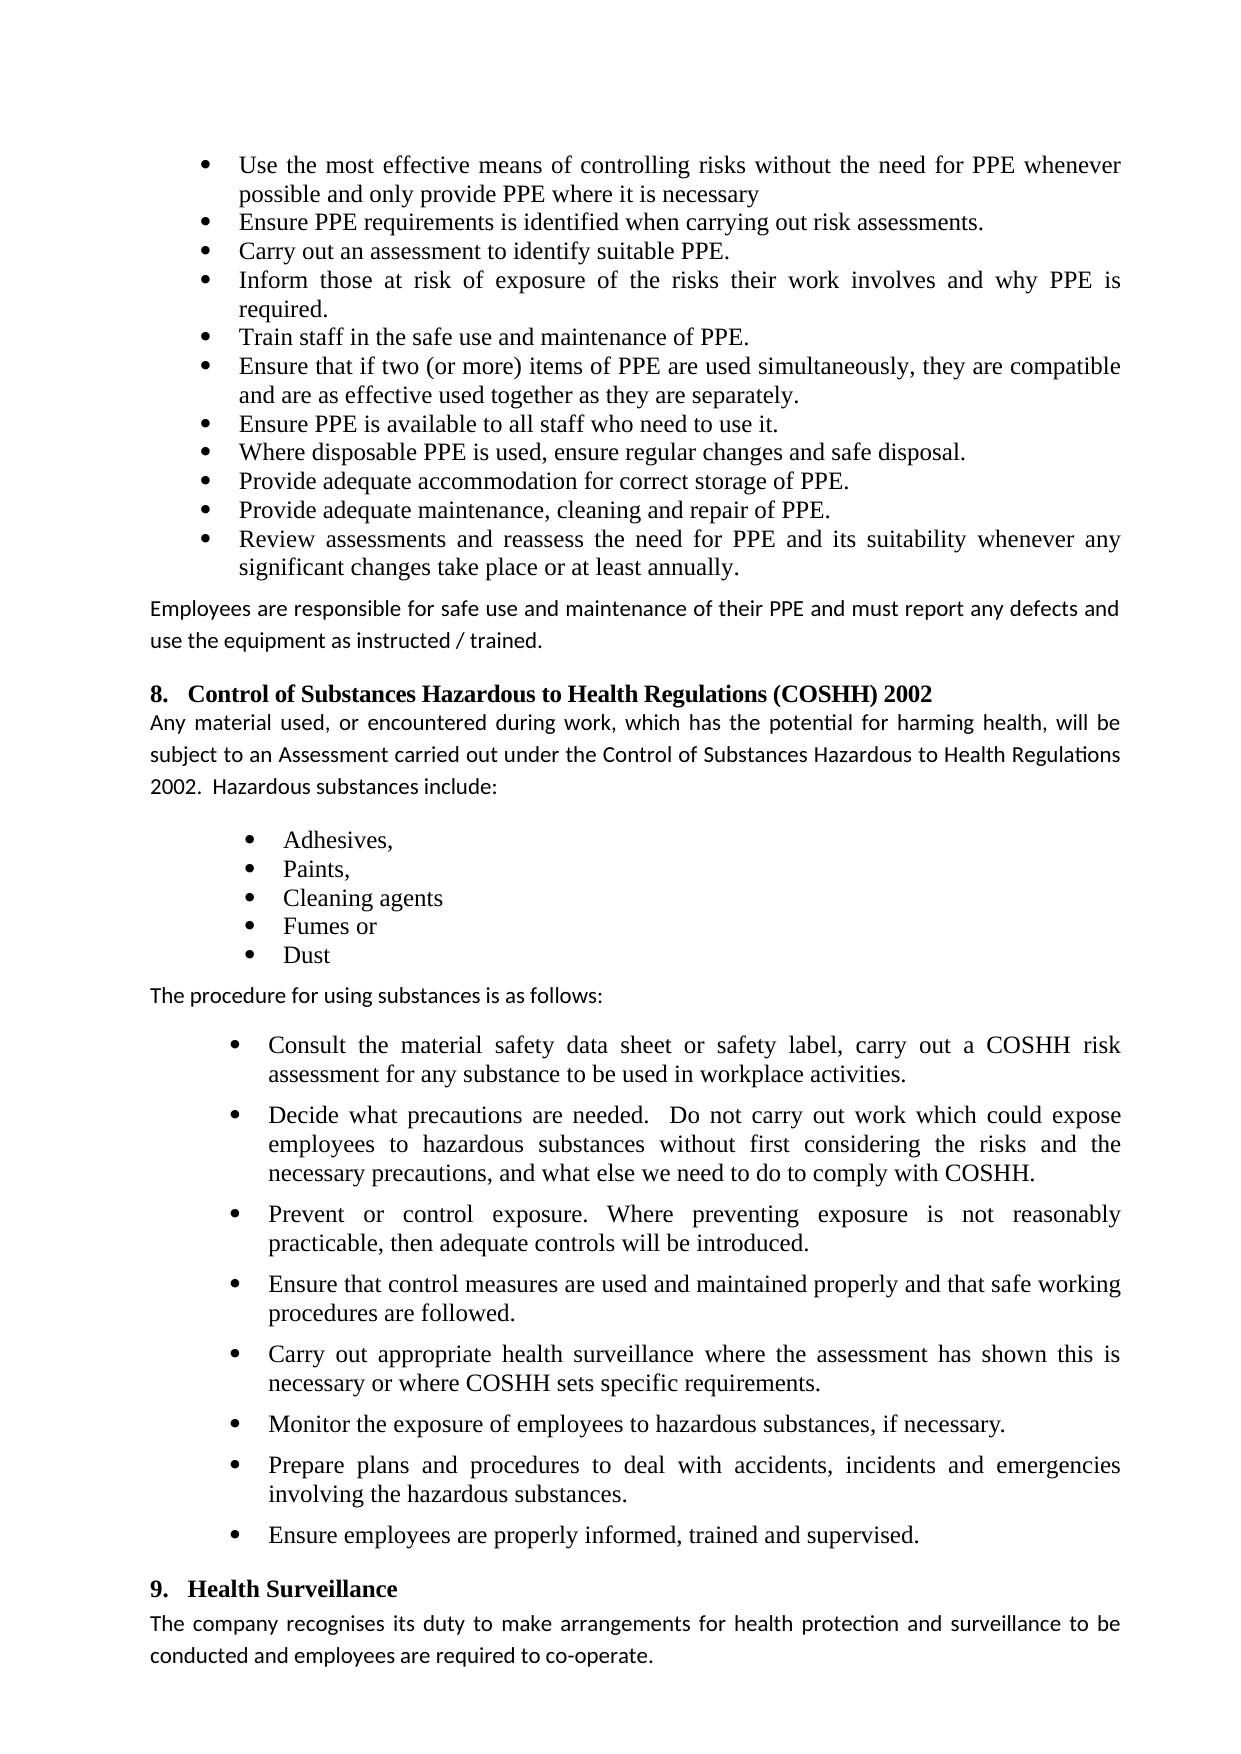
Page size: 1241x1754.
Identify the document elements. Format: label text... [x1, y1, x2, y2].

list Adhesives, [245, 825, 1122, 854]
list Where disposable PPE is used, ensure regular changes and safe disposal. [201, 437, 1122, 466]
text The company recognises its duty to make arrangements for health protection and surveillance to be conducted and employees are required to co-operate. [150, 1609, 1122, 1669]
list Ensure that if two (or more) items of PPE are used simultaneously, they are compatible and are as effective used together as they are separately. [201, 351, 1122, 409]
list Dust [245, 940, 1122, 969]
text The procedure for using substances is as follows: [150, 981, 1122, 1009]
list Carry out an assessment to identify suitable PPE. [201, 236, 1122, 265]
text Employees are responsible for safe use and maintenance of their PPE and must report any defects and use the equipment as instructed / trained. [150, 594, 1122, 654]
subtitle Prevent or control exposure. Where preventing exposure is not reasonably practicable, then adequate controls will be introduced. [231, 1199, 1122, 1256]
subtitle Decide what precautions are needed. Do not carry out work which could expose employees to hazardous substances without first considering the risks and the necessary precautions, and what else we need to do to comply with COSHH. [231, 1100, 1122, 1186]
list Provide adequate accommodation for correct storage of PPE. [201, 466, 1122, 495]
subtitle Ensure employees are properly informed, trained and supervised. [231, 1520, 1122, 1549]
list Use the most effective means of controlling risks without the need for PPE whenever possible and only provide PPE where it is necessary [201, 150, 1122, 207]
list Cleaning agents [245, 883, 1122, 911]
subtitle Control of Substances Hazardous to Health Regulations (COSHH) 2002 [150, 679, 1122, 708]
list Paints, [245, 854, 1122, 883]
subtitle Ensure that control measures are used and maintained properly and that safe working procedures are followed. [231, 1269, 1122, 1326]
list Train staff in the safe use and maintenance of PPE. [201, 322, 1122, 351]
subtitle Carry out appropriate health surveillance where the assessment has shown this is necessary or where COSHH sets specific requirements. [231, 1339, 1122, 1396]
subtitle Health Surveillance [150, 1574, 1122, 1603]
list Inform those at risk of exposure of the risks their work involves and why PPE is required. [201, 265, 1122, 322]
list Provide adequate maintenance, cleaning and repair of PPE. [201, 495, 1122, 524]
subtitle Monitor the exposure of employees to hazardous substances, if necessary. [231, 1409, 1122, 1438]
text Any material used, or encountered during work, which has the potential for harming health, will be subject to an Assessment carried out under the Control of Substances Hazardous to Health Regulations 2002. Hazardous substances include: [150, 708, 1122, 800]
list Ensure PPE is available to all staff who need to use it. [201, 409, 1122, 437]
subtitle Consult the material safety data sheet or safety label, carry out a COSHH risk assessment for any substance to be used in workplace activities. [231, 1030, 1122, 1088]
list Ensure PPE requirements is identified when carrying out risk assessments. [201, 207, 1122, 236]
subtitle Prepare plans and procedures to deal with accidents, incidents and emergencies involving the hazardous substances. [231, 1450, 1122, 1508]
list Review assessments and reassess the need for PPE and its suitability whenever any significant changes take place or at least annually. [201, 524, 1122, 581]
list Fumes or [245, 911, 1122, 940]
